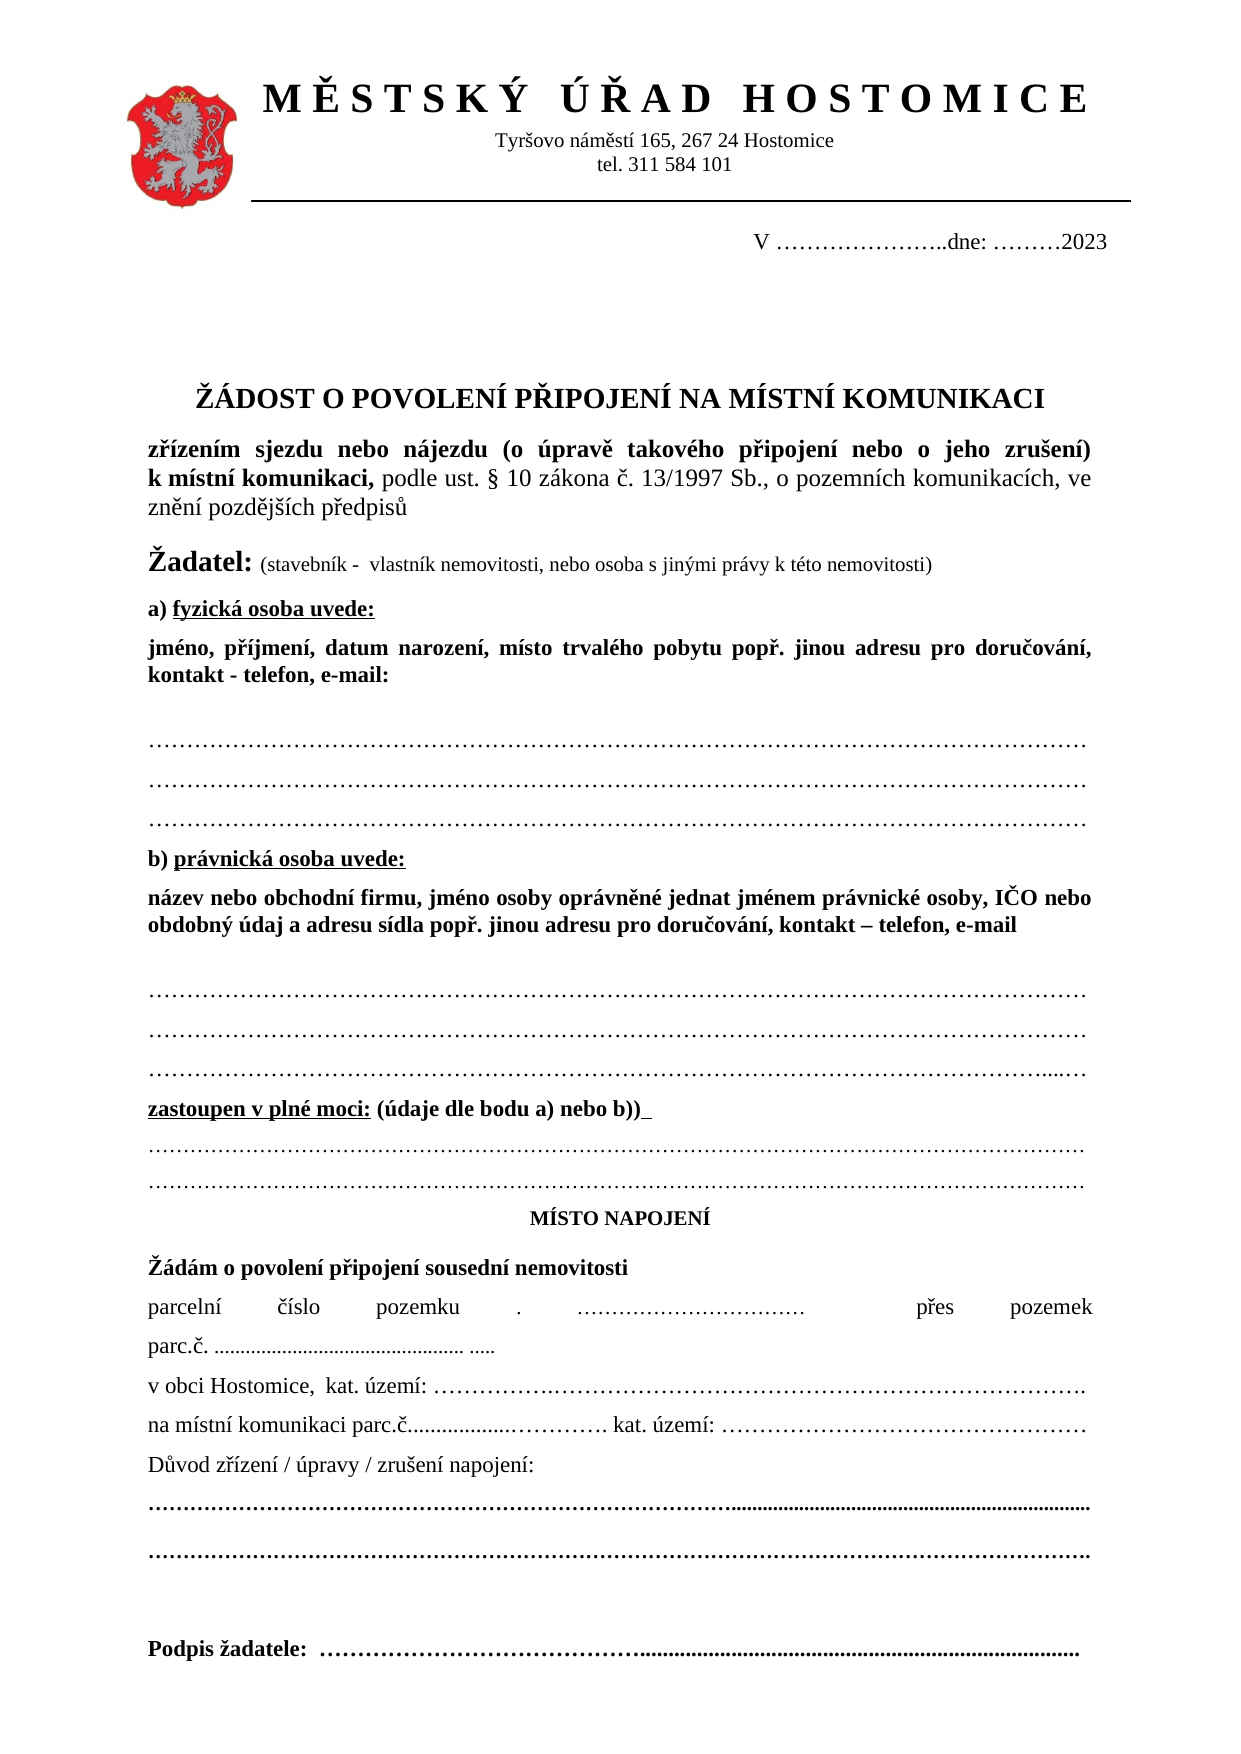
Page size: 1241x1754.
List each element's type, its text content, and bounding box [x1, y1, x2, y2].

text M Ě S T S K Ý Ú Ř A D H O S T O M I C E [252, 74, 1093, 122]
text Žadatel: (stavebník - vlastník nemovitosti, nebo osoba s jinými právy k této nemovitosti) [148, 544, 1093, 578]
text Žádám o povolení připojení sousední nemovitosti [148, 1253, 1093, 1280]
text parcelní číslo pozemku . …………………………… přes pozemek parc.č. ................................................ ..... [148, 1293, 1093, 1359]
text Podpis žadatele: ……………………………………............................................................................. [148, 1635, 1093, 1661]
text tel. 311 584 101 [252, 152, 1093, 176]
text a) fyzická osoba uvede: [148, 595, 1093, 621]
picture [117, 73, 252, 215]
text Důvod zřízení / úpravy / zrušení napojení: [148, 1451, 1093, 1477]
text MÍSTO NAPOJENÍ [148, 1205, 1093, 1229]
text zřízením sjezdu nebo nájezdu (o úpravě takového připojení nebo o jeho zrušení) k místní komunikaci, podle ust. § 10 zákona č. 13/1997 Sb., o pozemních komunikacích, ve znění pozdějších předpisů [148, 434, 1093, 520]
text název nebo obchodní firmu, jméno osoby oprávněné jednat jménem právnické osoby, IČO nebo obdobný údaj a adresu sídla popř. jinou adresu pro doručování, kontakt – telefon, e-mail [148, 884, 1093, 937]
text b) právnická osoba uvede: [148, 845, 1093, 871]
text v obci Hostomice, kat. území: …………….……………………………………………………………. [148, 1372, 1093, 1398]
text …………………………………………………………………………..................................................................... [148, 1490, 1093, 1514]
text …………………………………………………………………………………………………………………………………………………………………………………………………………………………………………………………………………………………………………………………………....… [148, 977, 1093, 1082]
text ………………………………………………………………………………………………………………………. [148, 1538, 1093, 1563]
text na místní komunikaci parc.č..................…………. kat. území: ………………………………………… [148, 1411, 1093, 1438]
text jméno, příjmení, datum narození, místo trvalého pobytu popř. jinou adresu pro doručování, kontakt - telefon, e-mail: [148, 634, 1093, 687]
table_header V …………………..dne: ………2023 [148, 202, 1131, 254]
text Tyršovo náměstí 165, 267 24 Hostomice [252, 128, 1093, 152]
text zastoupen v plné moci: (údaje dle bodu a) nebo b)) ……………………………………………………………………………………………………………………………………………………………………………………………………………………………………………… [148, 1095, 1093, 1193]
text ……………………………………………………………………………………………………………………………………………………………………………………………………………………………………………………………………………………………………………………………………… [148, 726, 1093, 832]
text ŽÁDOST O POVOLENÍ PŘIPOJENÍ NA MÍSTNÍ KOMUNIKACI [148, 381, 1093, 415]
